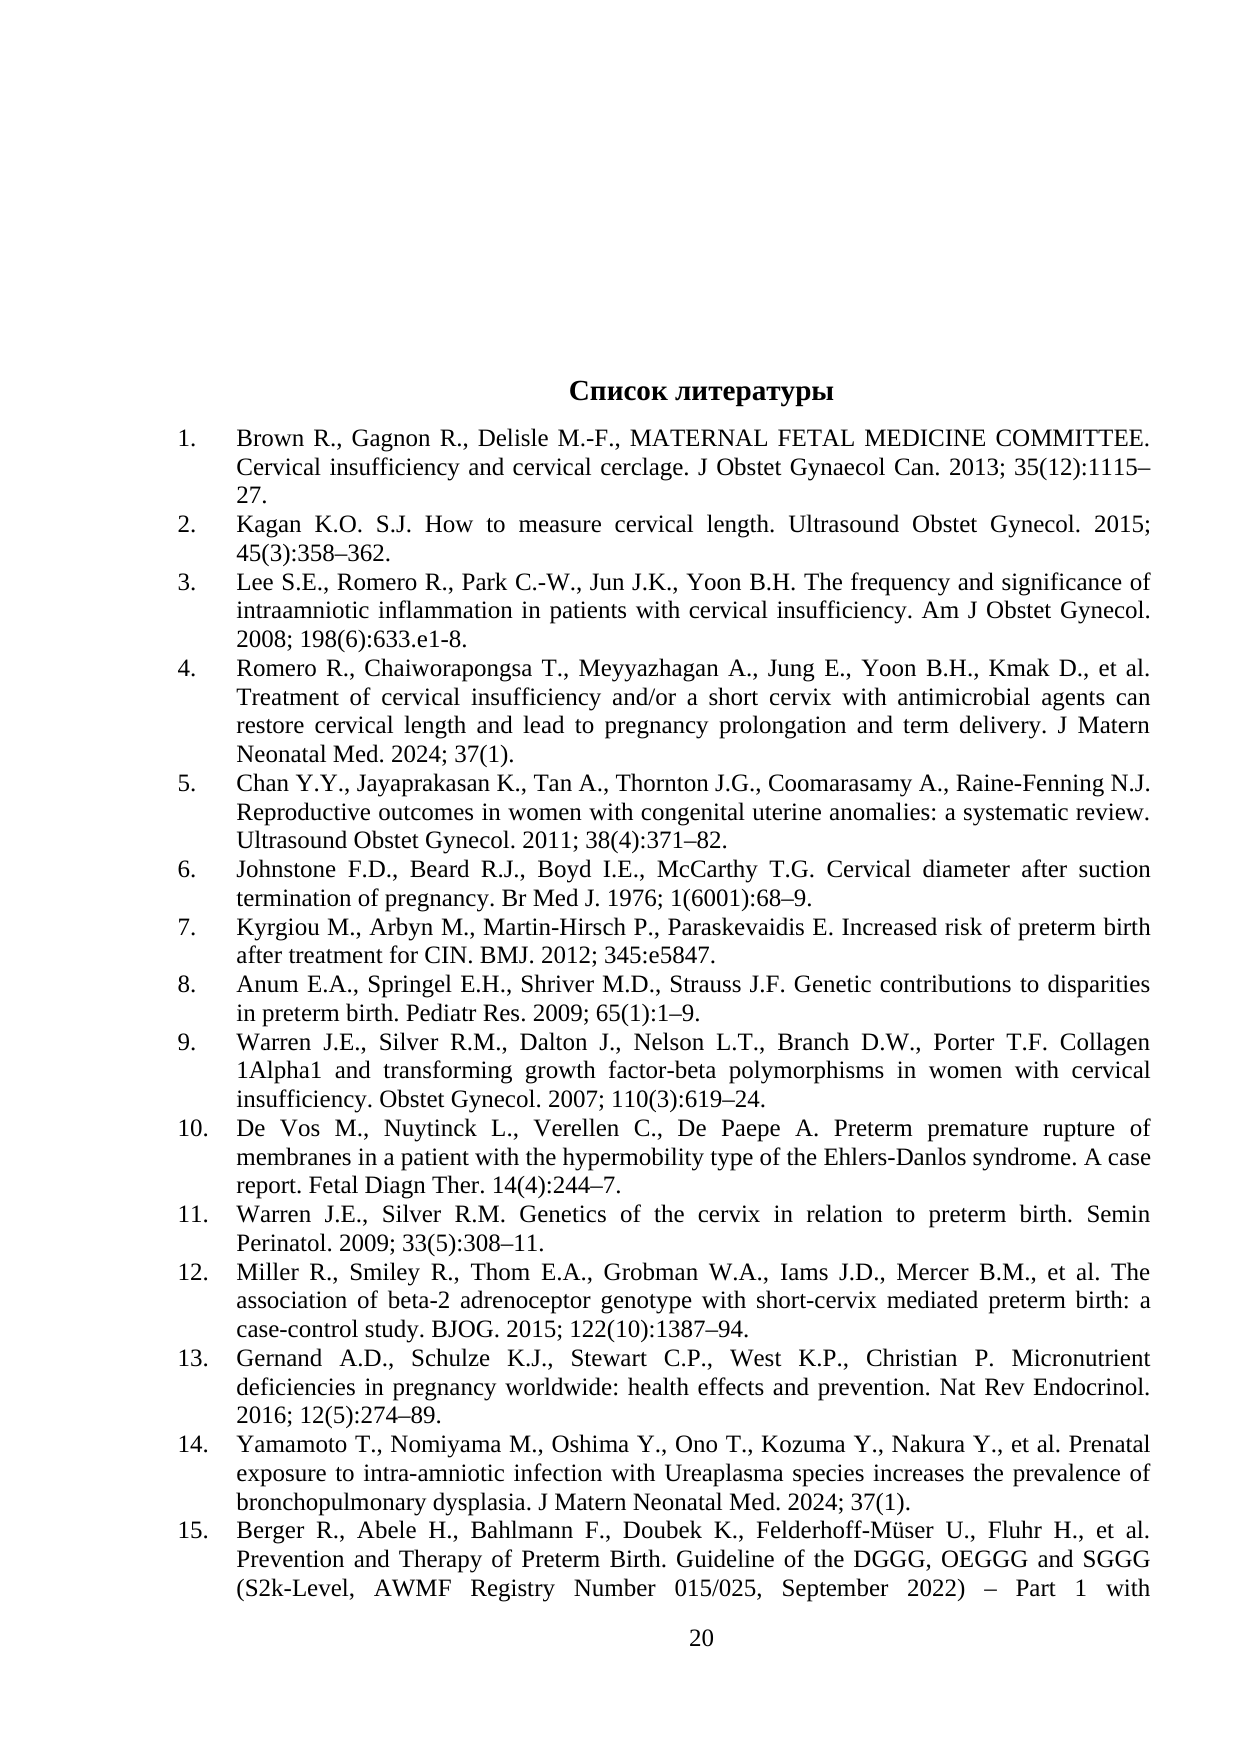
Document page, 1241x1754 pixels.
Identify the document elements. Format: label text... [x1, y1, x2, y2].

text 6. Johnstone F.D., Beard R.J., Boyd I.E., McCarthy T.G. Cervical diameter after suction termination of pregnancy. Br Med J. 1976; 1(6001):68–9. [177, 854, 1152, 912]
text 9. Warren J.E., Silver R.M., Dalton J., Nelson L.T., Branch D.W., Porter T.F. Collagen 1Alpha1 and transforming growth factor-beta polymorphisms in women with cervical insufficiency. Obstet Gynecol. 2007; 110(3):619–24. [177, 1027, 1152, 1113]
text 11. Warren J.E., Silver R.M. Genetics of the cervix in relation to preterm birth. Semin Perinatol. 2009; 33(5):308–11. [177, 1199, 1152, 1257]
text 10. De Vos M., Nuytinck L., Verellen C., De Paepe A. Preterm premature rupture of membranes in a patient with the hypermobility type of the Ehlers-Danlos syndrome. A case report. Fetal Diagn Ther. 14(4):244–7. [177, 1113, 1152, 1199]
subtitle Список литературы [177, 373, 1152, 406]
text 3. Lee S.E., Romero R., Park C.-W., Jun J.K., Yoon B.H. The frequency and significance of intraamniotic inflammation in patients with cervical insufficiency. Am J Obstet Gynecol. 2008; 198(6):633.e1-8. [177, 567, 1152, 653]
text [177, 1516, 1152, 1602]
text 5. Chan Y.Y., Jayaprakasan K., Tan A., Thornton J.G., Coomarasamy A., Raine-Fenning N.J. Reproductive outcomes in women with congenital uterine anomalies: a systematic review. Ultrasound Obstet Gynecol. 2011; 38(4):371–82. [177, 768, 1152, 854]
text 13. Gernand A.D., Schulze K.J., Stewart C.P., West K.P., Christian P. Micronutrient deficiencies in pregnancy worldwide: health effects and prevention. Nat Rev Endocrinol. 2016; 12(5):274–89. [177, 1343, 1152, 1429]
text 14. Yamamoto T., Nomiyama M., Oshima Y., Ono T., Kozuma Y., Nakura Y., et al. Prenatal exposure to intra-amniotic infection with Ureaplasma species increases the prevalence of bronchopulmonary dysplasia. J Matern Neonatal Med. 2024; 37(1). [177, 1429, 1152, 1516]
text 4. Romero R., Chaiworapongsa T., Meyyazhagan A., Jung E., Yoon B.H., Kmak D., et al. Treatment of cervical insufficiency and/or a short cervix with antimicrobial agents can restore cervical length and lead to pregnancy prolongation and term delivery. J Matern Neonatal Med. 2024; 37(1). [177, 653, 1152, 768]
text 8. Anum E.A., Springel E.H., Shriver M.D., Strauss J.F. Genetic contributions to disparities in preterm birth. Pediatr Res. 2009; 65(1):1–9. [177, 969, 1152, 1027]
text 1. Brown R., Gagnon R., Delisle M.-F., MATERNAL FETAL MEDICINE COMMITTEE. Cervical insufficiency and cervical cerclage. J Obstet Gynaecol Can. 2013; 35(12):1115–27. [177, 423, 1152, 509]
text 7. Kyrgiou M., Arbyn M., Martin-Hirsch P., Paraskevaidis E. Increased risk of preterm birth after treatment for CIN. BMJ. 2012; 345:e5847. [177, 912, 1152, 969]
text 2. Kagan K.O. S.J. How to measure cervical length. Ultrasound Obstet Gynecol. 2015; 45(3):358–362. [177, 509, 1152, 567]
text 12. Miller R., Smiley R., Thom E.A., Grobman W.A., Iams J.D., Mercer B.M., et al. The association of beta-2 adrenoceptor genotype with short-cervix mediated preterm birth: a case-control study. BJOG. 2015; 122(10):1387–94. [177, 1257, 1152, 1343]
